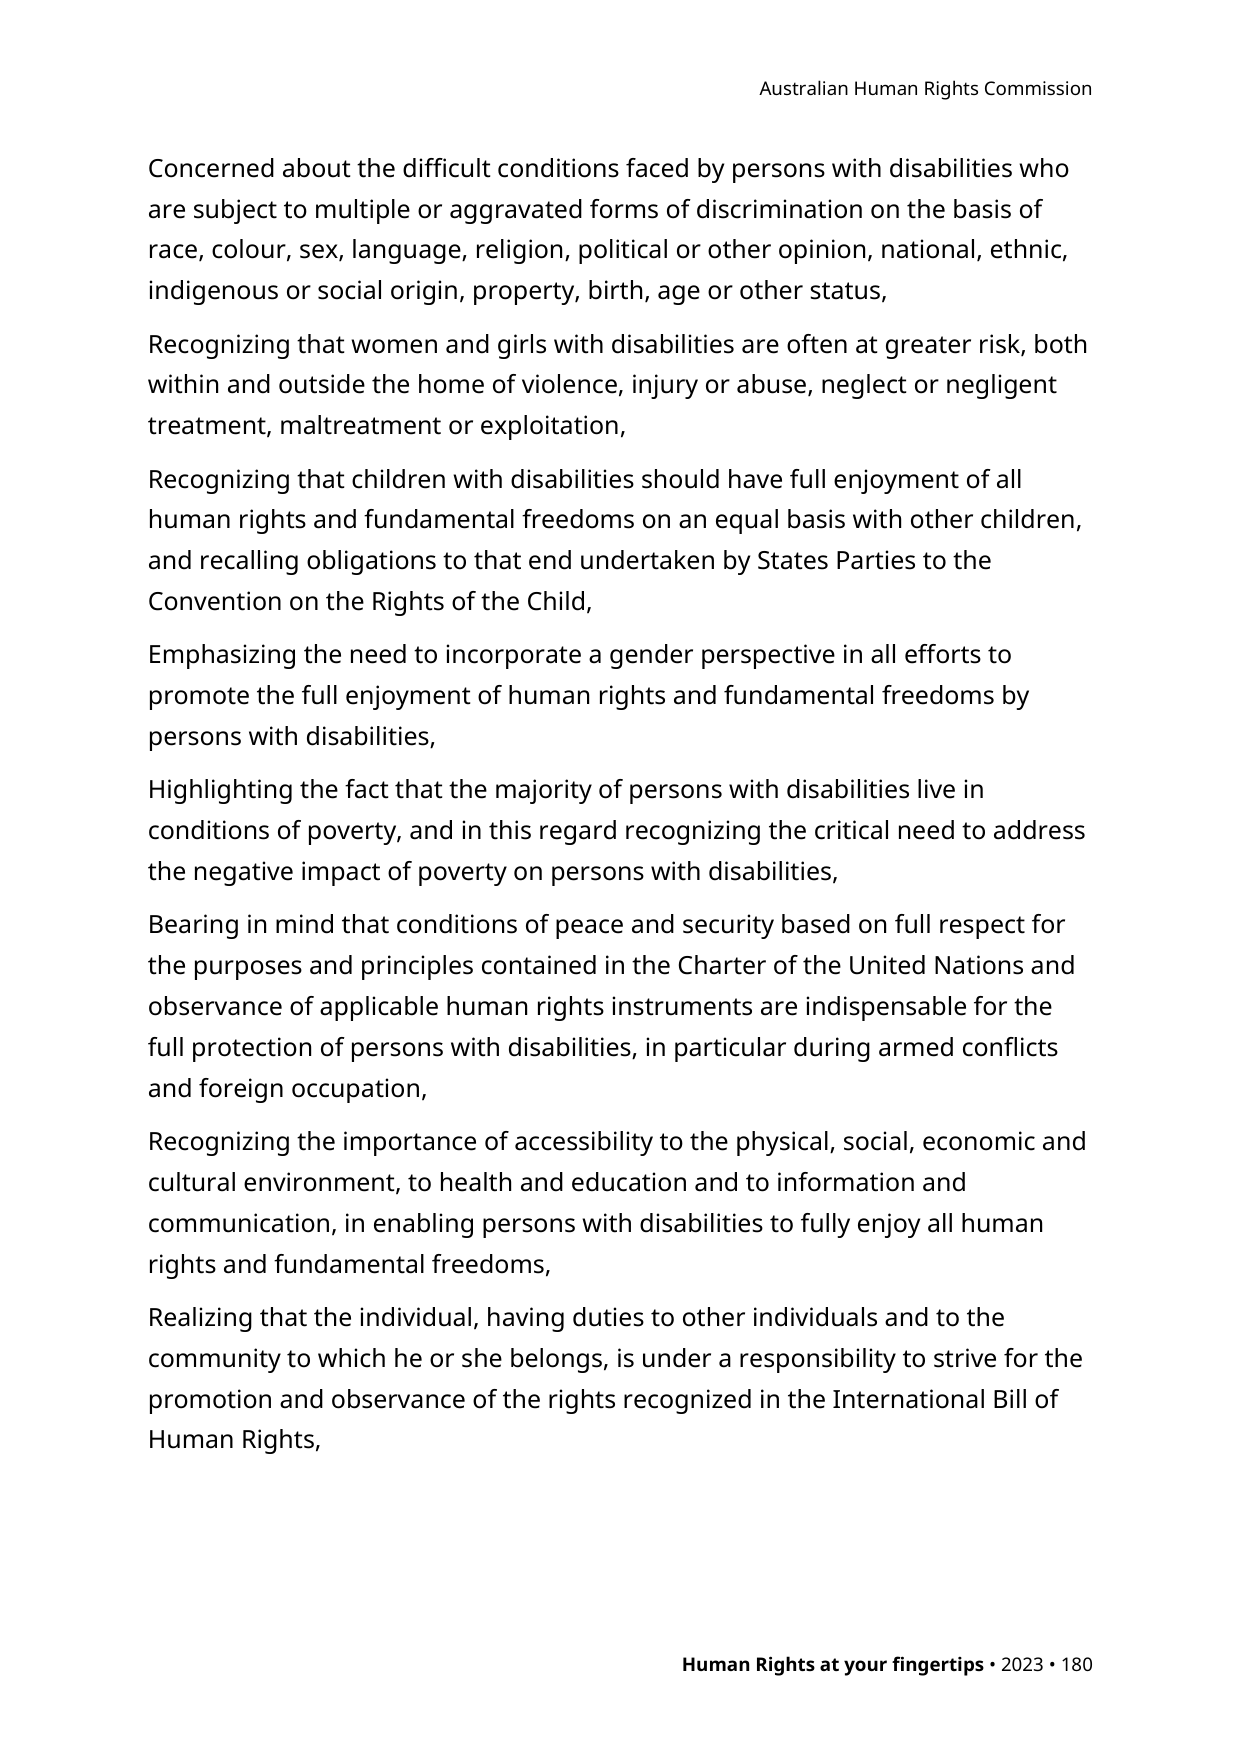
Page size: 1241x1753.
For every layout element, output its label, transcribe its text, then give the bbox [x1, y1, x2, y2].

text Recognizing that children with disabilities should have full enjoyment of all human rights and fundamental freedoms on an equal basis with other children, and recalling obligations to that end undertaken by States Parties to the Convention on the Rights of the Child, [148, 461, 1093, 618]
text Concerned about the difficult conditions faced by persons with disabilities who are subject to multiple or aggravated forms of discrimination on the basis of race, colour, sex, language, religion, political or other opinion, national, ethnic, indigenous or social origin, property, birth, age or other status, [148, 151, 1093, 307]
text Bearing in mind that conditions of peace and security based on full respect for the purposes and principles contained in the Charter of the United Nations and observance of applicable human rights instruments are indispensable for the full protection of persons with disabilities, in particular during armed conflicts and foreign occupation, [148, 907, 1093, 1104]
text Recognizing that women and girls with disabilities are often at greater risk, both within and outside the home of violence, injury or abuse, neglect or negligent treatment, maltreatment or exploitation, [148, 326, 1093, 442]
text Emphasizing the need to incorporate a gender perspective in all efforts to promote the full enjoyment of human rights and fundamental freedoms by persons with disabilities, [148, 637, 1093, 753]
text Realizing that the individual, having duties to other individuals and to the community to which he or she belongs, is under a responsibility to strive for the promotion and observance of the rights recognized in the International Bill of Human Rights, [148, 1300, 1093, 1456]
text Highlighting the fact that the majority of persons with disabilities live in conditions of poverty, and in this regard recognizing the critical need to address the negative impact of poverty on persons with disabilities, [148, 772, 1093, 888]
text Recognizing the importance of accessibility to the physical, social, economic and cultural environment, to health and education and to information and communication, in enabling persons with disabilities to fully enjoy all human rights and fundamental freedoms, [148, 1124, 1093, 1280]
